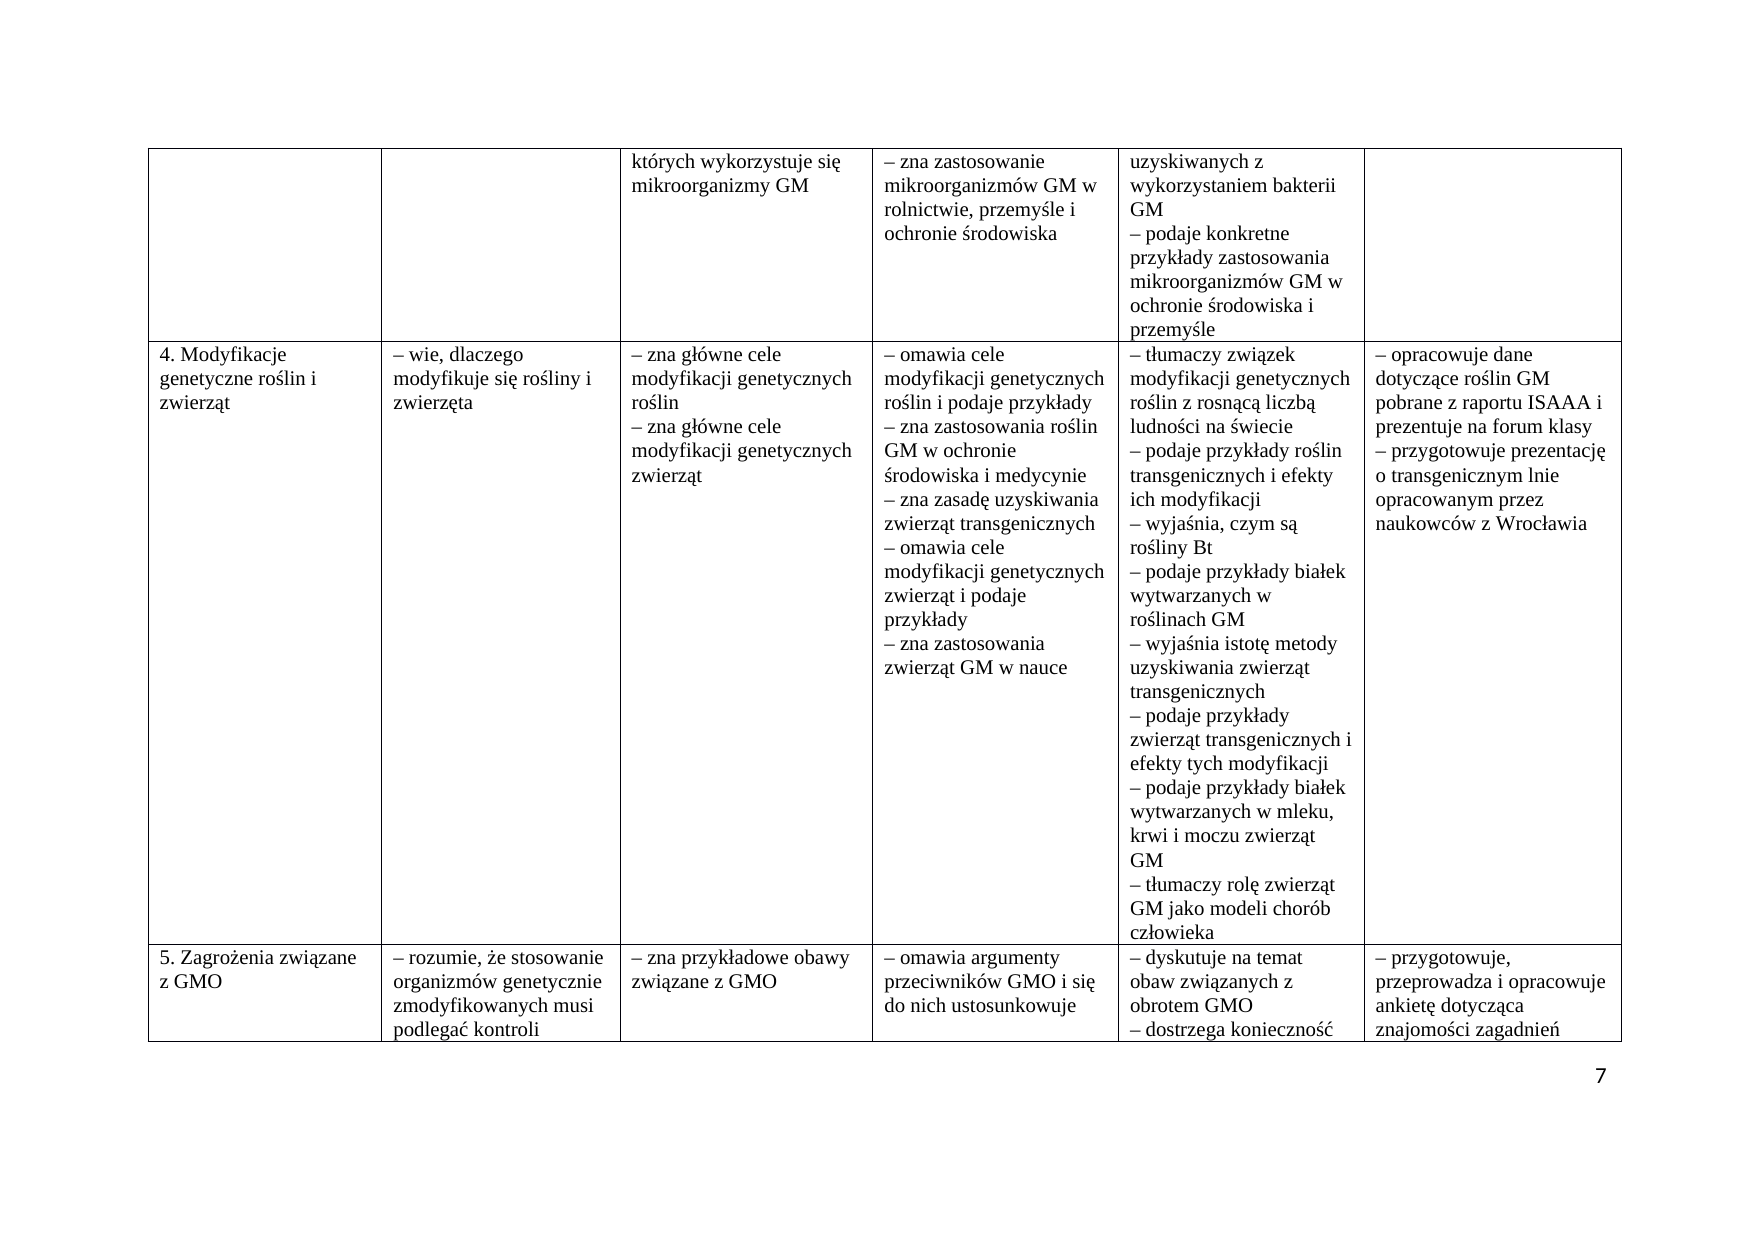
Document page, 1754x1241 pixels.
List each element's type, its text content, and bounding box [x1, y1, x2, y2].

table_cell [149, 945, 381, 1041]
table_cell – zna główne cele modyfikacji genetycznych roślin – zna główne cele modyfikacji genetycznych zwierząt [621, 342, 872, 944]
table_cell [149, 149, 381, 341]
table_cell – tłumaczy związek modyfikacji genetycznych roślin z rosnącą liczbą ludności na świecie – podaje przykłady roślin transgenicznych i efekty ich modyfikacji – wyjaśnia, czym są rośliny Bt – podaje przykłady białek wytwarzanych w roślinach GM – wyjaśnia istotę metody uzyskiwania zwierząt transgenicznych – podaje przykłady zwierząt transgenicznych i efekty tych modyfikacji – podaje przykłady białek wytwarzanych w mleku, krwi i moczu zwierząt GM – tłumaczy rolę zwierząt GM jako modeli chorób człowieka [1119, 342, 1364, 944]
table_cell – wie, dlaczego modyfikuje się rośliny i zwierzęta [382, 342, 620, 944]
table_cell [1365, 149, 1621, 341]
table_cell – opracowuje dane dotyczące roślin GM pobrane z raportu ISAAA i prezentuje na forum klasy – przygotowuje prezentację o transgenicznym lnie opracowanym przez naukowców z Wrocławia [1365, 342, 1621, 944]
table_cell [621, 945, 872, 1041]
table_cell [873, 945, 1118, 1041]
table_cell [1365, 945, 1621, 1041]
table_cell – omawia cele modyfikacji genetycznych roślin i podaje przykłady – zna zastosowania roślin GM w ochronie środowiska i medycynie – zna zasadę uzyskiwania zwierząt transgenicznych – omawia cele modyfikacji genetycznych zwierząt i podaje przykłady – zna zastosowania zwierząt GM w nauce [873, 342, 1118, 944]
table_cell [621, 149, 872, 341]
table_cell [873, 149, 1118, 341]
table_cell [1119, 945, 1364, 1041]
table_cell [1119, 149, 1364, 341]
table_cell 4. Modyfikacje genetyczne roślin i zwierząt [149, 342, 381, 944]
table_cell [382, 945, 620, 1041]
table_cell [382, 149, 620, 341]
